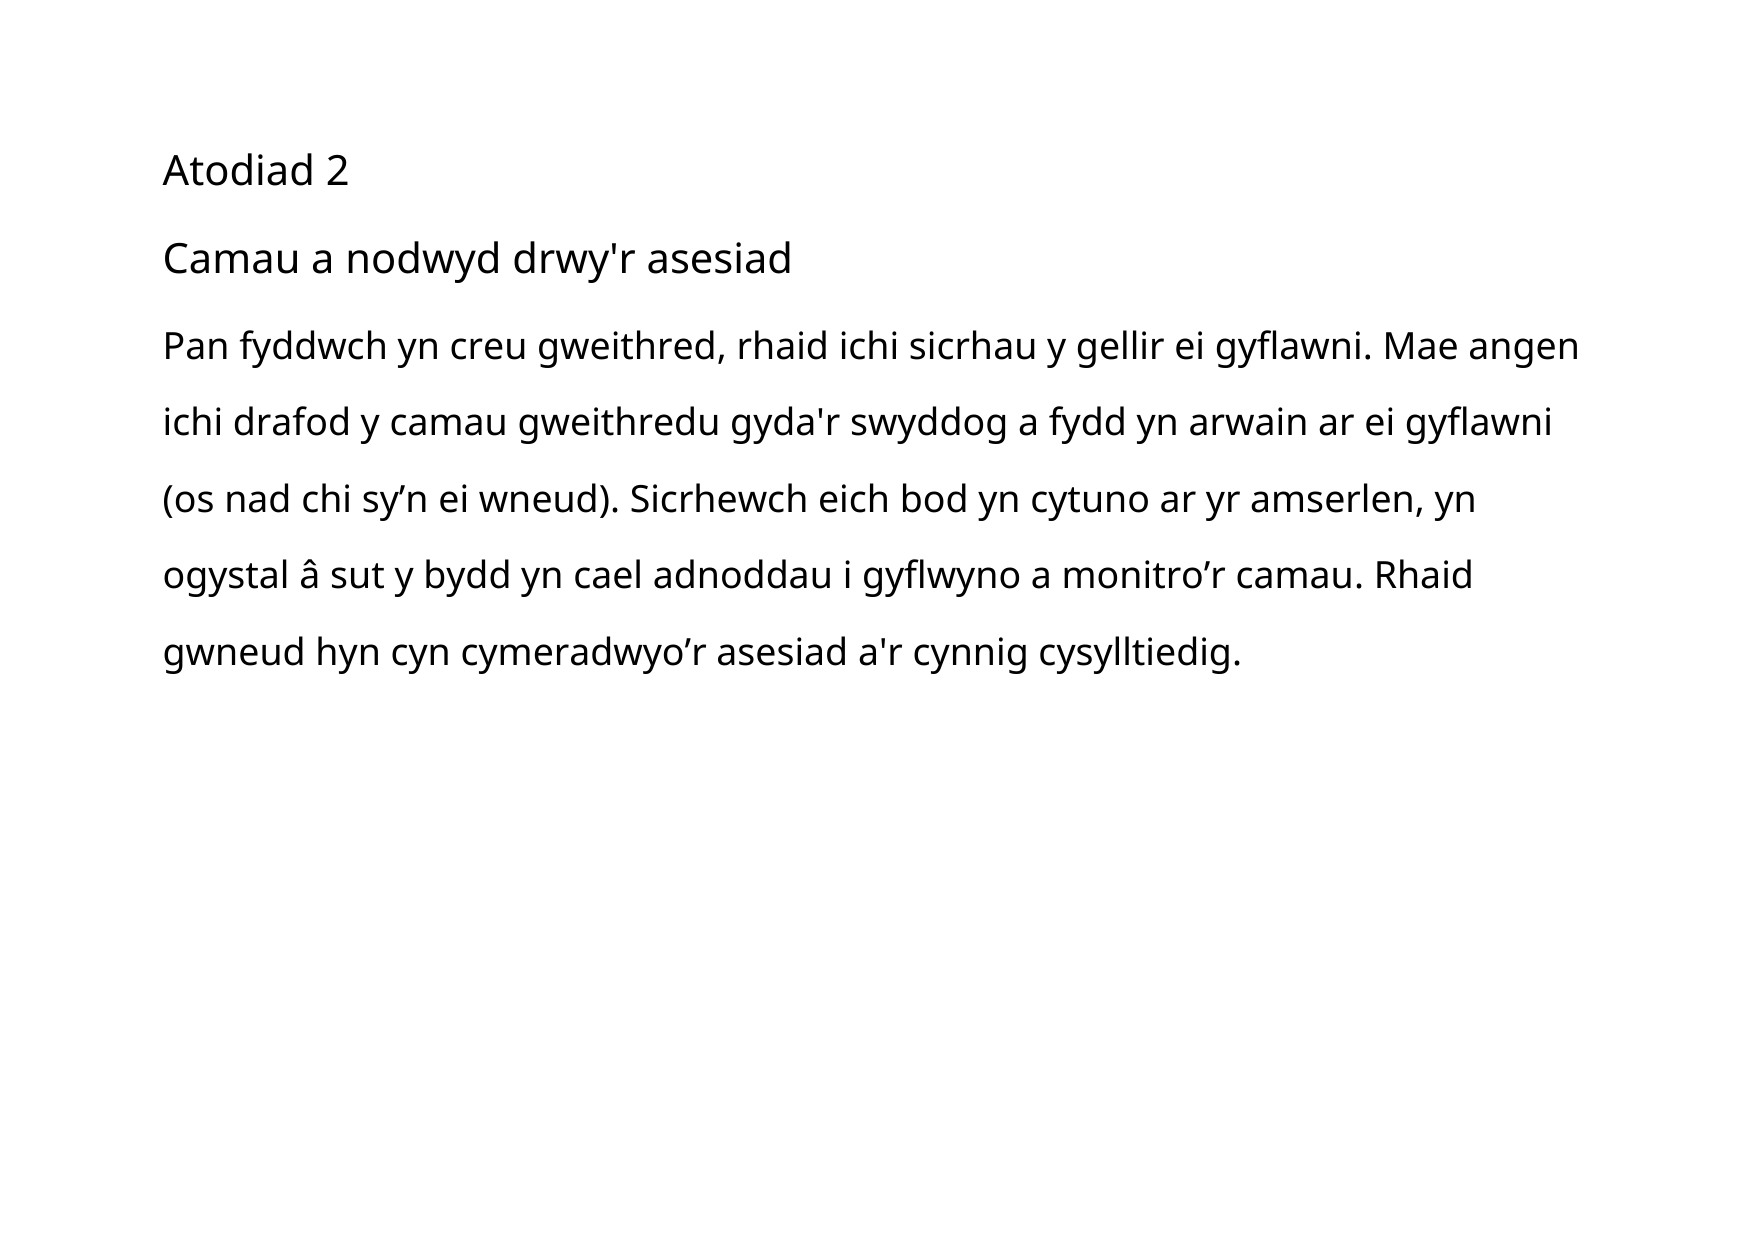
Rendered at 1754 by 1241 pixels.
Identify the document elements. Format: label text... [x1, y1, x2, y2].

subtitle Atodiad 2 [162, 141, 1604, 198]
text Pan fyddwch yn creu gweithred, rhaid ichi sicrhau y gellir ei gyflawni. Mae angen ichi drafod y camau gweithredu gyda'r swyddog a fydd yn arwain ar ei gyflawni (os nad chi sy’n ei wneud). Sicrhewch eich bod yn cytuno ar yr amserlen, yn ogystal â sut y bydd yn cael adnoddau i gyflwyno a monitro’r camau. Rhaid gwneud hyn cyn cymeradwyo’r asesiad a'r cynnig cysylltiedig. [162, 319, 1604, 676]
subtitle Camau a nodwyd drwy'r asesiad [162, 229, 1604, 286]
